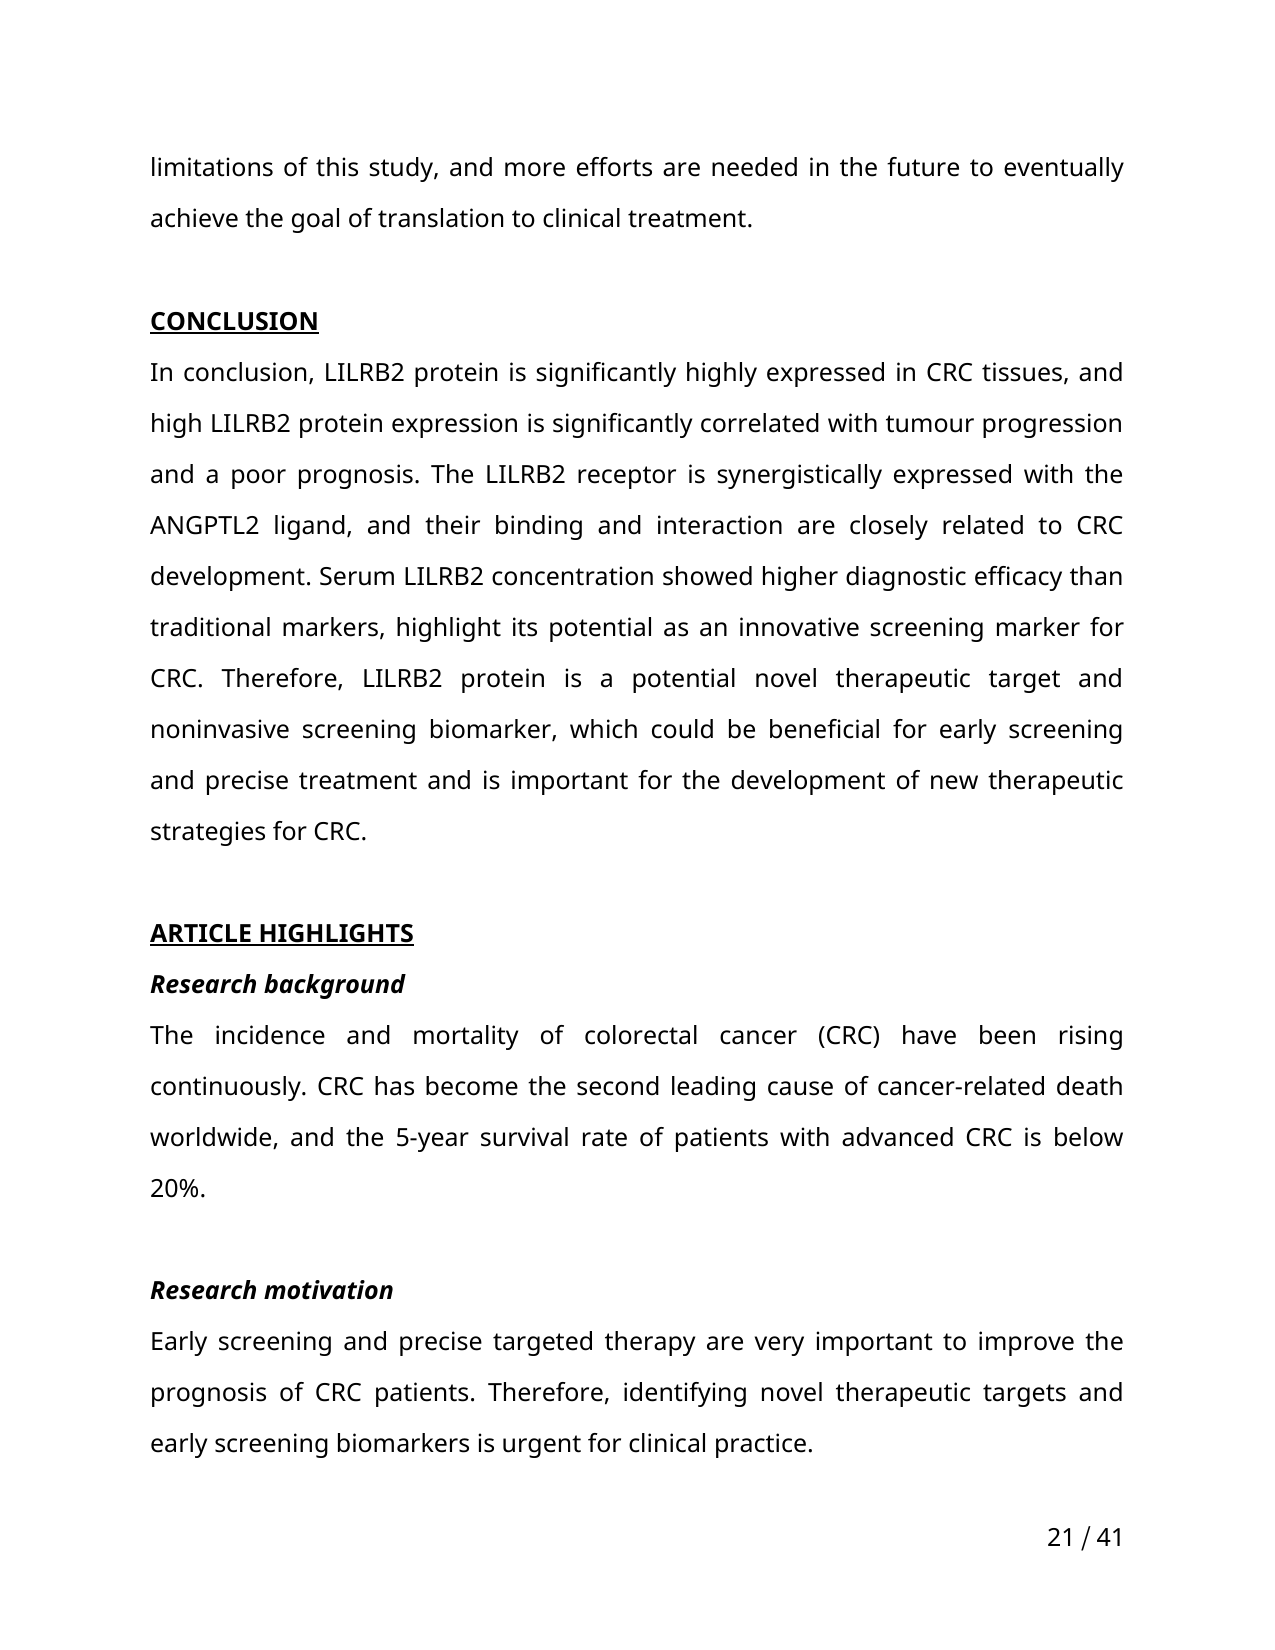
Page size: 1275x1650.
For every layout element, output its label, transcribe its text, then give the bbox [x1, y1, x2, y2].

text The incidence and mortality of colorectal cancer (CRC) have been rising continuously. CRC has become the second leading cause of cancer-related death worldwide, and the 5-year survival rate of patients with advanced CRC is below 20%. [150, 1018, 1125, 1205]
text Research background [150, 967, 1125, 1001]
text Early screening and precise targeted therapy are very important to improve the prognosis of CRC patients. Therefore, identifying novel therapeutic targets and early screening biomarkers is urgent for clinical practice. [150, 1324, 1125, 1460]
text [150, 150, 1125, 235]
text In conclusion, LILRB2 protein is significantly highly expressed in CRC tissues, and high LILRB2 protein expression is significantly correlated with tumour progression and a poor prognosis. The LILRB2 receptor is synergistically expressed with the ANGPTL2 ligand, and their binding and interaction are closely related to CRC development. Serum LILRB2 concentration showed higher diagnostic efficacy than traditional markers, highlight its potential as an innovative screening marker for CRC. Therefore, LILRB2 protein is a potential novel therapeutic target and noninvasive screening biomarker, which could be beneficial for early screening and precise treatment and is important for the development of new therapeutic strategies for CRC. [150, 354, 1125, 848]
text ARTICLE HIGHLIGHTS [150, 916, 1125, 950]
text CONCLUSION [150, 303, 1125, 337]
text Research motivation [150, 1273, 1125, 1307]
